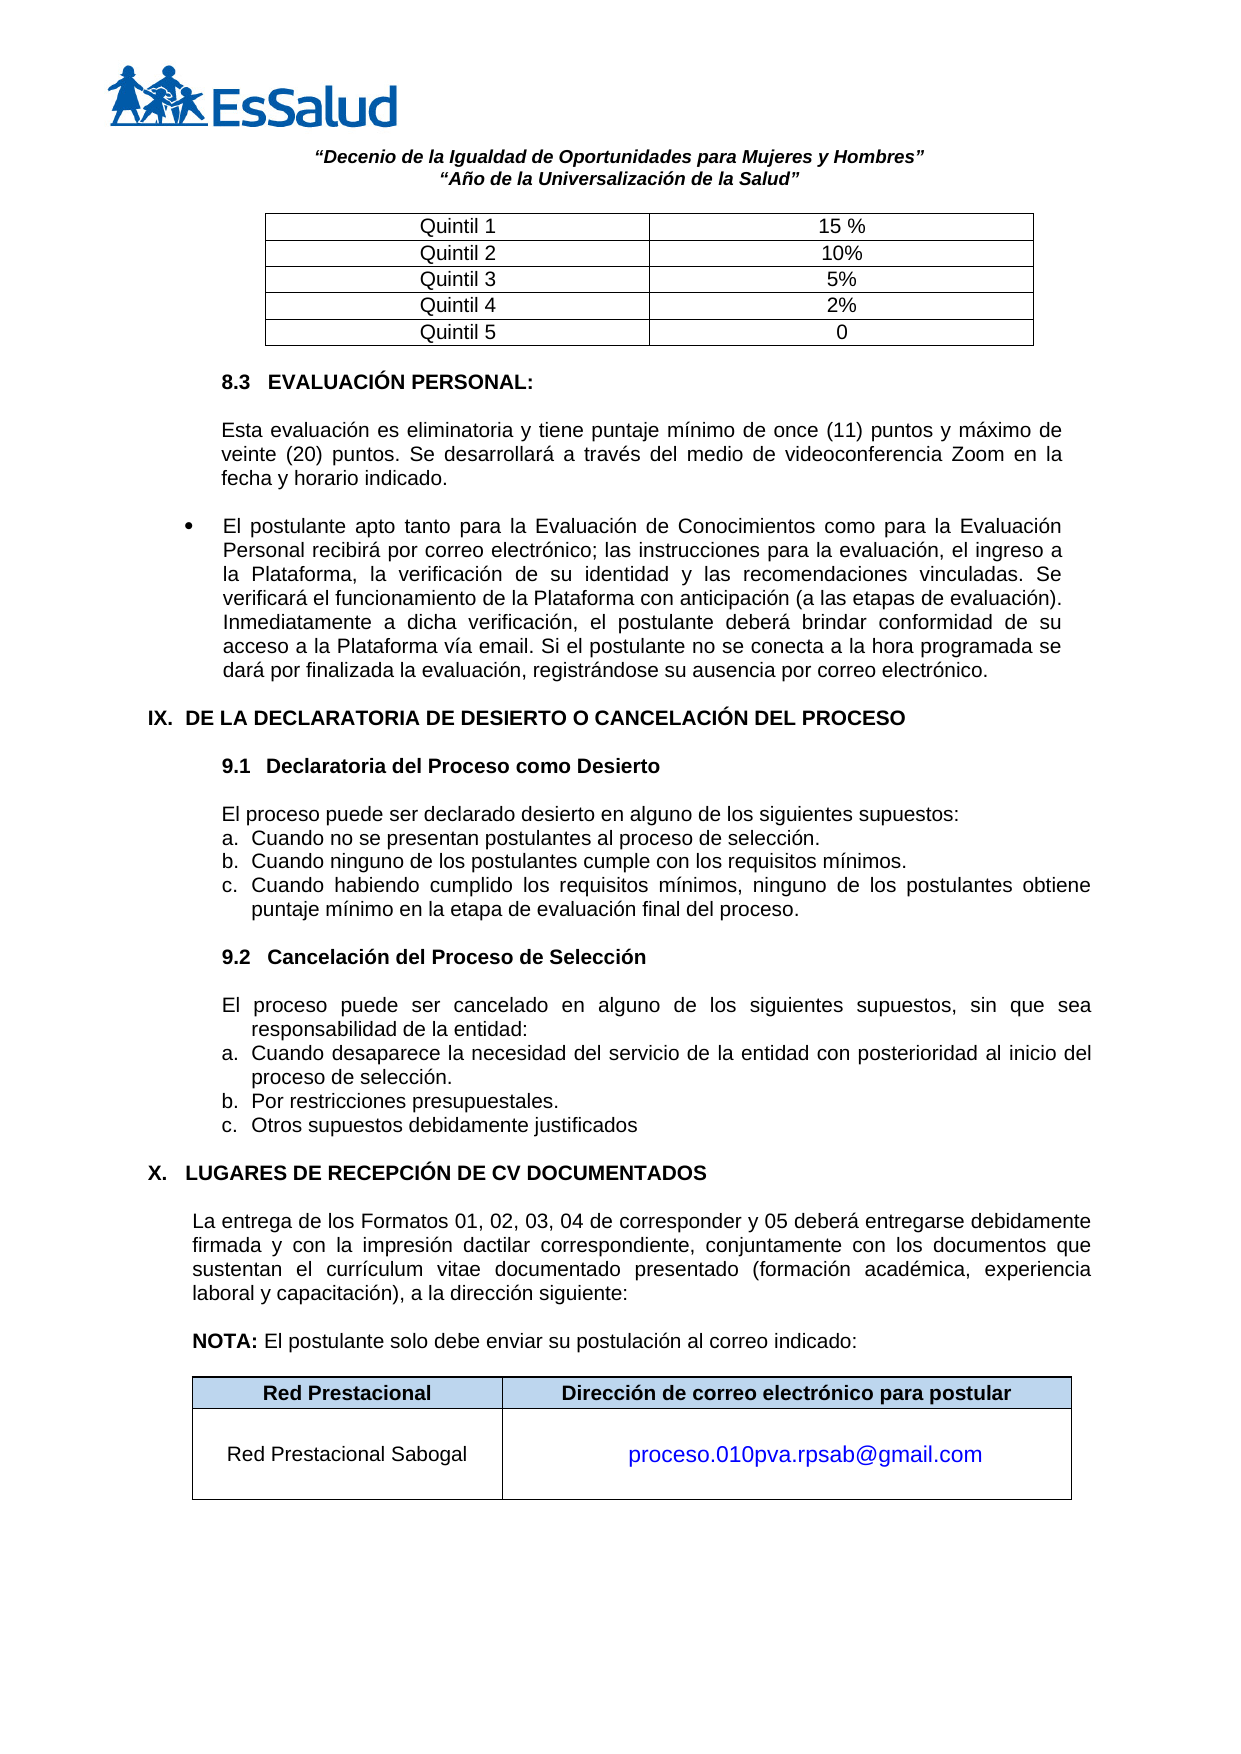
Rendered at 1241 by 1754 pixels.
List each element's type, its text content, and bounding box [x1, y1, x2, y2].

list Por restricciones presupuestales. [221, 1089, 1092, 1113]
list Cuando habiendo cumplido los requisitos mínimos, ninguno de los postulantes obtiene puntaje mínimo en la etapa de evaluación final del proceso. [222, 873, 1092, 921]
list Declaratoria del Proceso como Desierto [222, 753, 1092, 777]
list Cuando ninguno de los postulantes cumple con los requisitos mínimos. [222, 849, 1092, 873]
table_cell 15 % [650, 214, 1033, 239]
list Cuando desaparece la necesidad del servicio de la entidad con posterioridad al inicio del proceso de selección. [221, 1041, 1092, 1089]
text NOTA: El postulante solo debe enviar su postulación al correo indicado: [192, 1328, 1092, 1352]
text El proceso puede ser declarado desierto en alguno de los siguientes supuestos: [221, 801, 1092, 825]
table_cell Quintil 3 [266, 267, 649, 292]
table_cell Quintil 4 [266, 293, 649, 319]
table_header Red Prestacional [193, 1378, 502, 1408]
text 8.3 EVALUACIÓN PERSONAL: [148, 370, 1092, 394]
picture [82, 33, 426, 157]
table_cell Quintil 5 [266, 320, 649, 345]
table_cell Quintil 2 [266, 241, 649, 266]
list Cancelación del Proceso de Selección [222, 945, 1092, 969]
table_cell 0 [650, 320, 1033, 345]
list Otros supuestos debidamente justificados [221, 1113, 1092, 1137]
table_cell 2% [650, 293, 1033, 319]
table_header Dirección de correo electrónico para postular [503, 1378, 1071, 1408]
list El postulante apto tanto para la Evaluación de Conocimientos como para la Evaluación Personal recibirá por correo electrónico; las instrucciones para la evaluación, el ingreso a la Plataforma, la verificación de su identidad y las recomendaciones vinculadas. Se verificará el funcionamiento de la Plataforma con anticipación (a las etapas de evaluación). Inmediatamente a dicha verificación, el postulante deberá brindar conformidad de su acceso a la Plataforma vía email. Si el postulante no se conecta a la hora programada se dará por finalizada la evaluación, registrándose su ausencia por correo electrónico. [185, 514, 1063, 682]
table_cell 5% [650, 267, 1033, 292]
list DE LA DECLARATORIA DE DESIERTO O CANCELACIÓN DEL PROCESO [148, 706, 1092, 729]
list LUGARES DE RECEPCIÓN DE CV DOCUMENTADOS [148, 1161, 1092, 1185]
text El proceso puede ser cancelado en alguno de los siguientes supuestos, sin que sea responsabilidad de la entidad: [222, 993, 1092, 1041]
list Cuando no se presentan postulantes al proceso de selección. [222, 825, 1092, 849]
text La entrega de los Formatos 01, 02, 03, 04 de corresponder y 05 deberá entregarse debidamente firmada y con la impresión dactilar correspondiente, conjuntamente con los documentos que sustentan el currículum vitae documentado presentado (formación académica, experiencia laboral y capacitación), a la dirección siguiente: [192, 1209, 1092, 1304]
text Esta evaluación es eliminatoria y tiene puntaje mínimo de once (11) puntos y máximo de veinte (20) puntos. Se desarrollará a través del medio de videoconferencia Zoom en la fecha y horario indicado. [221, 418, 1063, 490]
table_cell Quintil 1 [266, 214, 649, 239]
table_cell proceso.010pva.rpsab@gmail.com [503, 1409, 1071, 1499]
table_cell 10% [650, 241, 1033, 266]
table_cell Red Prestacional Sabogal [193, 1409, 502, 1499]
